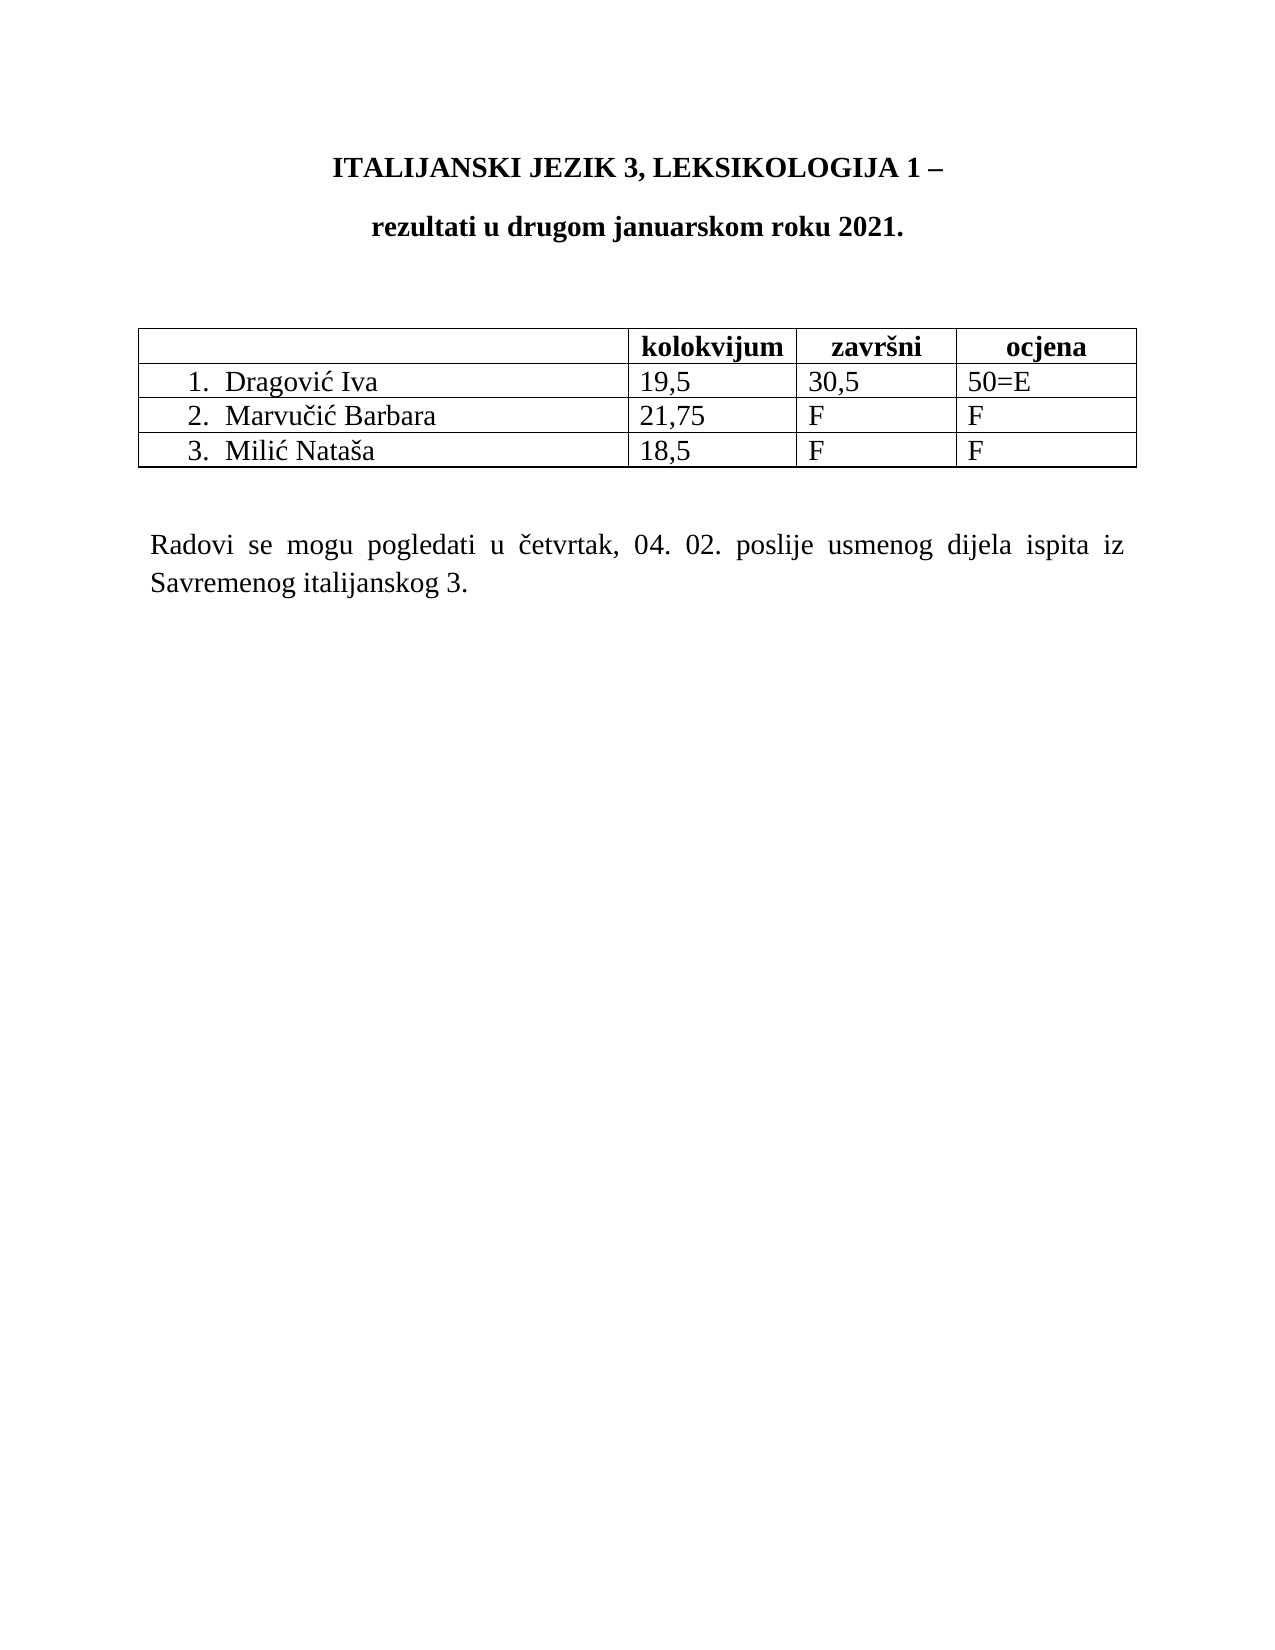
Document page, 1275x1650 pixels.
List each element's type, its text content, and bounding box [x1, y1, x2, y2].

table_cell F [797, 433, 956, 466]
table_header [139, 329, 628, 363]
table_header kolokvijum [629, 329, 796, 363]
table_cell F [957, 398, 1136, 432]
text rezultati u drugom januarskom roku 2021. [150, 209, 1125, 243]
table_cell Dragović Iva [139, 364, 628, 397]
table_cell 21,75 [629, 398, 796, 432]
table_cell 50=E [957, 364, 1136, 397]
table_cell 30,5 [797, 364, 956, 397]
table_cell F [957, 433, 1136, 466]
table_cell F [797, 398, 956, 432]
table_cell 19,5 [629, 364, 796, 397]
text ITALIJANSKI JEZIK 3, LEKSIKOLOGIJA 1 – [150, 150, 1125, 183]
table_cell Milić Nataša [139, 433, 628, 466]
table_cell Marvučić Barbara [139, 398, 628, 432]
table_cell 18,5 [629, 433, 796, 466]
table_header završni [797, 329, 956, 363]
table_header ocjena [957, 329, 1136, 363]
text Radovi se mogu pogledati u četvrtak, 04. 02. poslije usmenog dijela ispita iz Savremenog italijanskog 3. [150, 527, 1125, 599]
